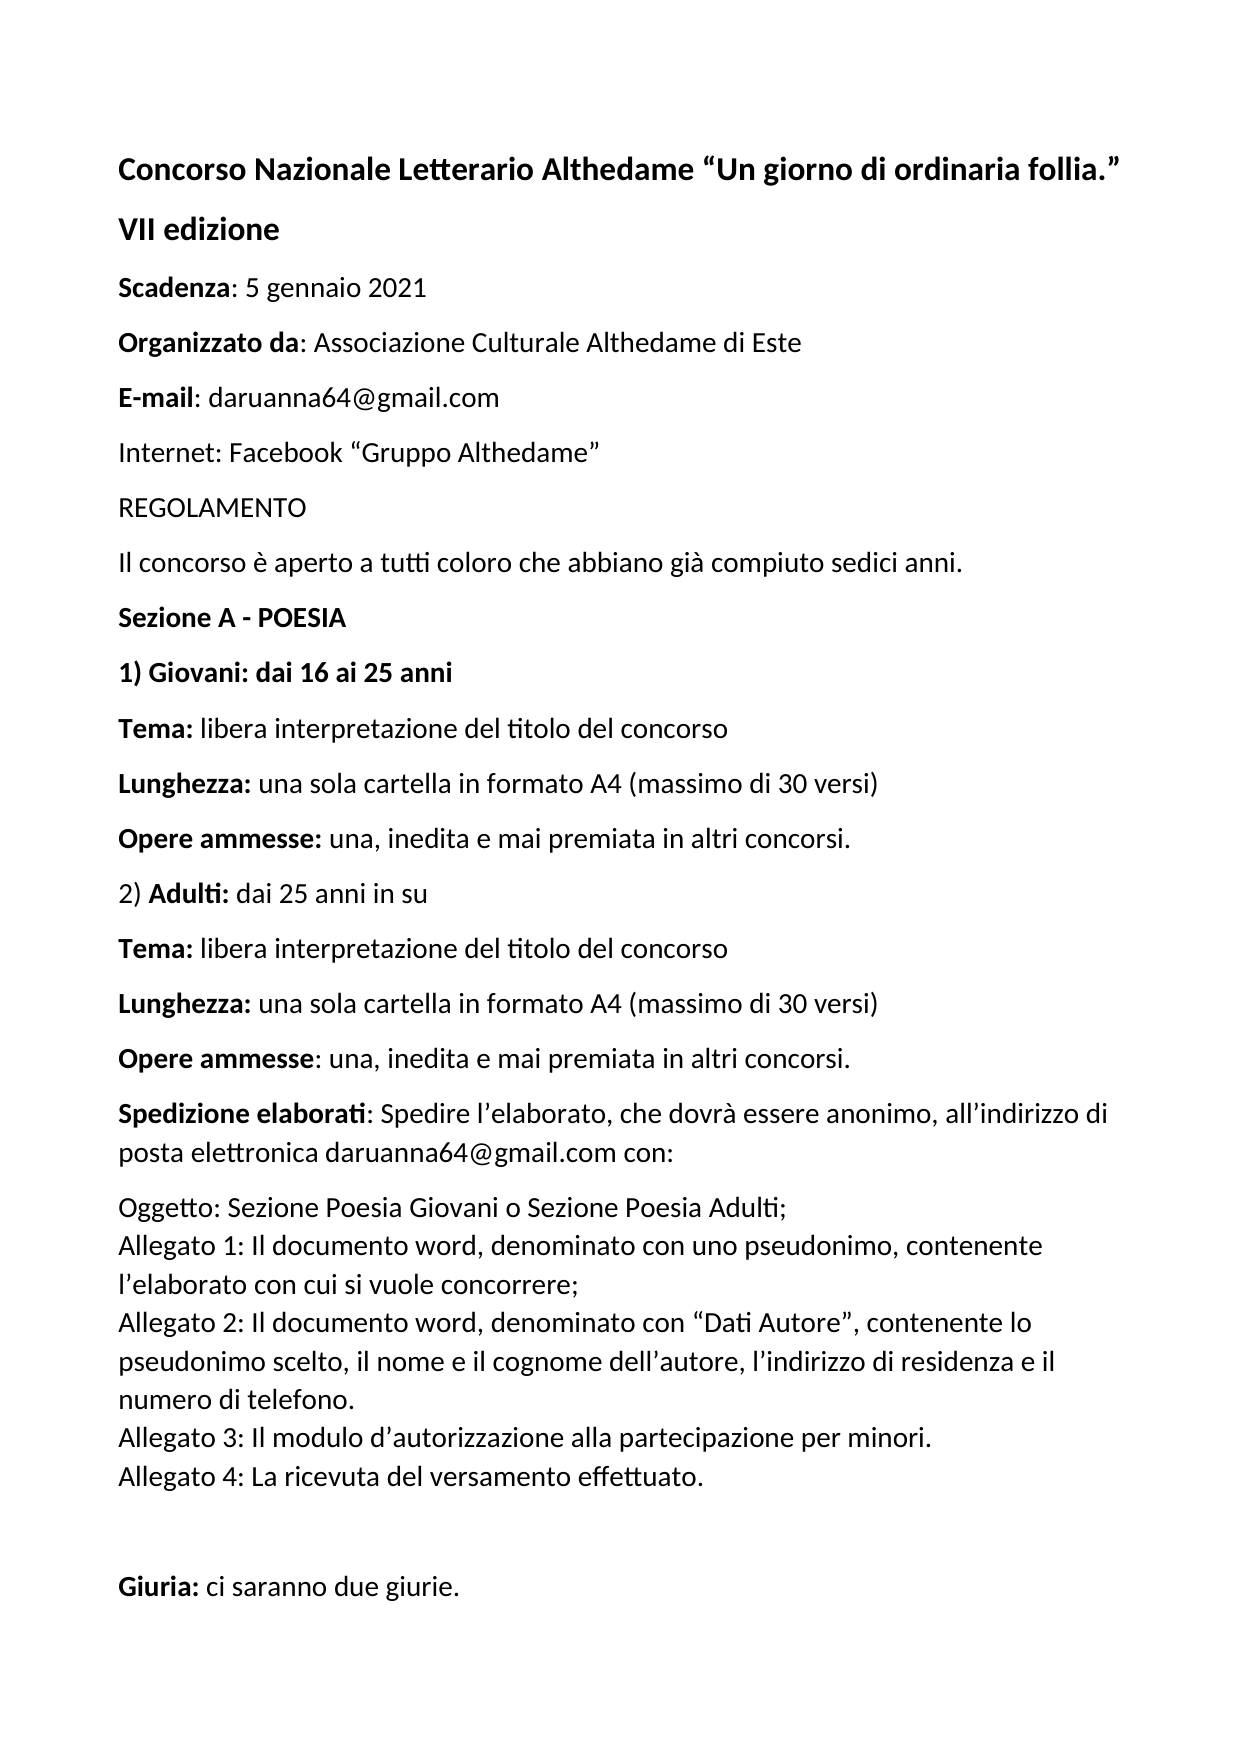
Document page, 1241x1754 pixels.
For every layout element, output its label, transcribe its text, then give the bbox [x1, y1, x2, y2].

text Tema: libera interpretazione del titolo del concorso [118, 930, 1122, 966]
text Opere ammesse: una, inedita e mai premiata in altri concorsi. [118, 820, 1122, 856]
text Il concorso è aperto a tutti coloro che abbiano già compiuto sedici anni. [118, 544, 1122, 580]
text Oggetto: Sezione Poesia Giovani o Sezione Poesia Adulti; Allegato 1: Il documento word, denominato con uno pseudonimo, contenente l’elaborato con cui si vuole concorrere; Allegato 2: Il documento word, denominato con “Dati Autore”, contenente lo pseudonimo scelto, il nome e il cognome dell’autore, l’indirizzo di residenza e il numero di telefono. Allegato 3: Il modulo d’autorizzazione alla partecipazione per minori. Allegato 4: La ricevuta del versamento effettuato. [118, 1189, 1122, 1494]
text Sezione A - POESIA [118, 599, 1122, 635]
text VII edizione [118, 208, 1122, 249]
text 2) Adulti: dai 25 anni in su [118, 875, 1122, 911]
text E-mail: daruanna64@gmail.com [118, 379, 1122, 415]
text Concorso Nazionale Letterario Althedame “Un giorno di ordinaria follia.” [118, 148, 1122, 188]
text Lunghezza: una sola cartella in formato A4 (massimo di 30 versi) [118, 985, 1122, 1021]
text Tema: libera interpretazione del titolo del concorso [118, 710, 1122, 745]
text Internet: Facebook “Gruppo Althedame” [118, 434, 1122, 470]
text 1) Giovani: dai 16 ai 25 anni [118, 654, 1122, 690]
text REGOLAMENTO [118, 489, 1122, 525]
text Spedizione elaborati: Spedire l’elaborato, che dovrà essere anonimo, all’indirizzo di posta elettronica daruanna64@gmail.com con: [118, 1095, 1122, 1169]
text Opere ammesse: una, inedita e mai premiata in altri concorsi. [118, 1040, 1122, 1076]
text Organizzato da: Associazione Culturale Althedame di Este [118, 324, 1122, 359]
text Scadenza: 5 gennaio 2021 [118, 269, 1122, 304]
text Giuria: ci saranno due giurie. [118, 1568, 1122, 1604]
text Lunghezza: una sola cartella in formato A4 (massimo di 30 versi) [118, 765, 1122, 800]
